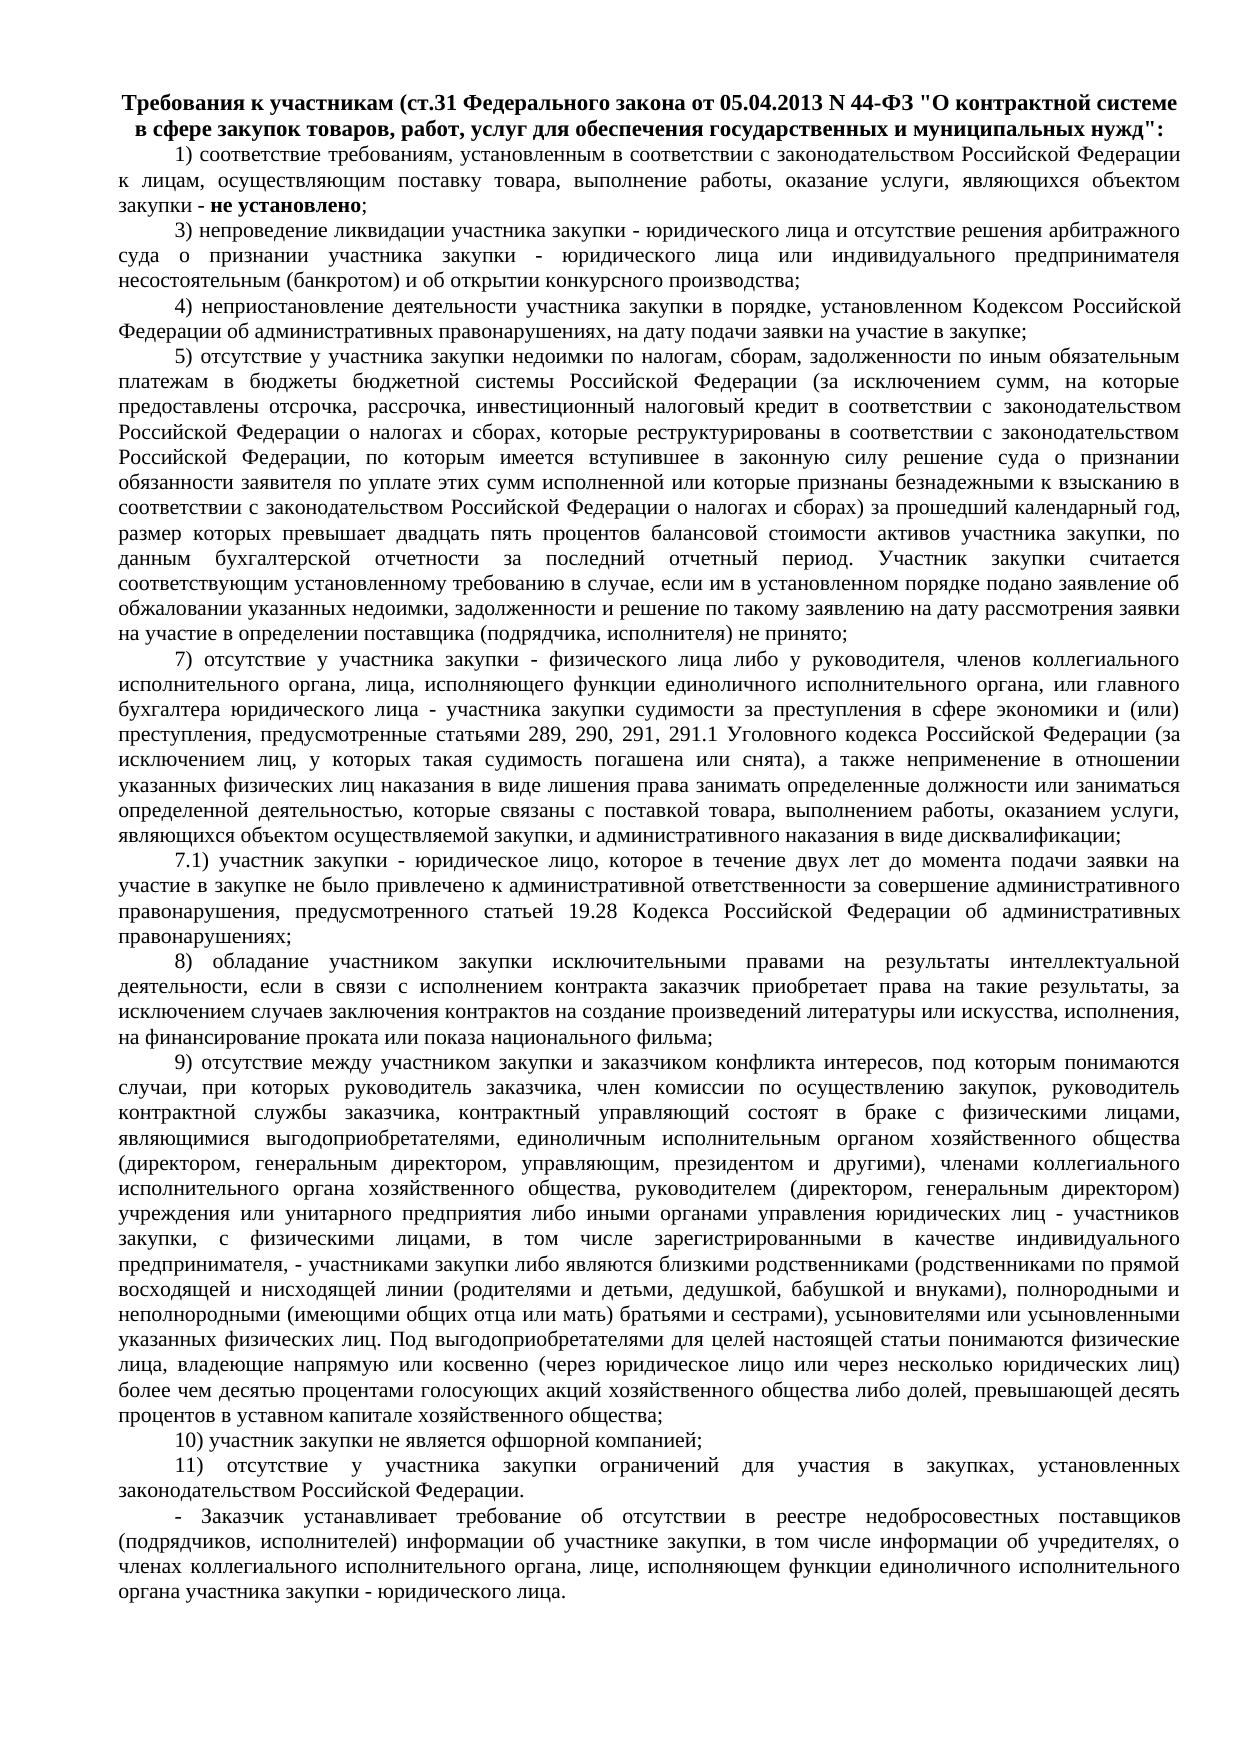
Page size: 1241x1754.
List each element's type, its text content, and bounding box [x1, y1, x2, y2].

text 7) отсутствие у участника закупки - физического лица либо у руководителя, членов коллегиального исполнительного органа, лица, исполняющего функции единоличного исполнительного органа, или главного бухгалтера юридического лица - участника закупки судимости за преступления в сфере экономики и (или) преступления, предусмотренные статьями 289, 290, 291, 291.1 Уголовного кодекса Российской Федерации (за исключением лиц, у которых такая судимость погашена или снята), а также неприменение в отношении указанных физических лиц наказания в виде лишения права занимать определенные должности или заниматься определенной деятельностью, которые связаны с поставкой товара, выполнением работы, оказанием услуги, являющихся объектом осуществляемой закупки, и административного наказания в виде дисквалификации; [118, 646, 1181, 847]
text 9) отсутствие между участником закупки и заказчиком конфликта интересов, под которым понимаются случаи, при которых руководитель заказчика, член комиссии по осуществлению закупок, руководитель контрактной службы заказчика, контрактный управляющий состоят в браке с физическими лицами, являющимися выгодоприобретателями, единоличным исполнительным органом хозяйственного общества (директором, генеральным директором, управляющим, президентом и другими), членами коллегиального исполнительного органа хозяйственного общества, руководителем (директором, генеральным директором) учреждения или унитарного предприятия либо иными органами управления юридических лиц - участников закупки, с физическими лицами, в том числе зарегистрированными в качестве индивидуального предпринимателя, - участниками закупки либо являются близкими родственниками (родственниками по прямой восходящей и нисходящей линии (родителями и детьми, дедушкой, бабушкой и внуками), полнородными и неполнородными (имеющими общих отца или мать) братьями и сестрами), усыновителями или усыновленными указанных физических лиц. Под выгодоприобретателями для целей настоящей статьи понимаются физические лица, владеющие напрямую или косвенно (через юридическое лицо или через несколько юридических лиц) более чем десятью процентами голосующих акций хозяйственного общества либо долей, превышающей десять процентов в уставном капитале хозяйственного общества; [118, 1049, 1181, 1427]
text 3) непроведение ликвидации участника закупки - юридического лица и отсутствие решения арбитражного суда о признании участника закупки - юридического лица или индивидуального предпринимателя несостоятельным (банкротом) и об открытии конкурсного производства; [118, 217, 1181, 293]
text 4) неприостановление деятельности участника закупки в порядке, установленном Кодексом Российской Федерации об административных правонарушениях, на дату подачи заявки на участие в закупке; [118, 293, 1181, 343]
text 10) участник закупки не является офшорной компанией; [118, 1427, 1181, 1452]
text 1) соответствие требованиям, установленным в соответствии с законодательством Российской Федерации к лицам, осуществляющим поставку товара, выполнение работы, оказание услуги, являющихся объектом закупки - не установлено; [118, 141, 1181, 217]
text - Заказчик устанавливает требование об отсутствии в реестре недобросовестных поставщиков (подрядчиков, исполнителей) информации об участнике закупки, в том числе информации об учредителях, о членах коллегиального исполнительного органа, лице, исполняющем функции единоличного исполнительного органа участника закупки - юридического лица. [118, 1503, 1181, 1603]
text Требования к участникам (ст.31 Федерального закона от 05.04.2013 N 44-ФЗ "О контрактной системе в сфере закупок товаров, работ, услуг для обеспечения государственных и муниципальных нужд": [118, 89, 1181, 141]
text 7.1) участник закупки - юридическое лицо, которое в течение двух лет до момента подачи заявки на участие в закупке не было привлечено к административной ответственности за совершение административного правонарушения, предусмотренного статьей 19.28 Кодекса Российской Федерации об административных правонарушениях; [118, 847, 1181, 948]
text 5) отсутствие у участника закупки недоимки по налогам, сборам, задолженности по иным обязательным платежам в бюджеты бюджетной системы Российской Федерации (за исключением сумм, на которые предоставлены отсрочка, рассрочка, инвестиционный налоговый кредит в соответствии с законодательством Российской Федерации о налогах и сборах, которые реструктурированы в соответствии с законодательством Российской Федерации, по которым имеется вступившее в законную силу решение суда о признании обязанности заявителя по уплате этих сумм исполненной или которые признаны безнадежными к взысканию в соответствии с законодательством Российской Федерации о налогах и сборах) за прошедший календарный год, размер которых превышает двадцать пять процентов балансовой стоимости активов участника закупки, по данным бухгалтерской отчетности за последний отчетный период. Участник закупки считается соответствующим установленному требованию в случае, если им в установленном порядке подано заявление об обжаловании указанных недоимки, задолженности и решение по такому заявлению на дату рассмотрения заявки на участие в определении поставщика (подрядчика, исполнителя) не принято; [118, 343, 1181, 646]
text 11) отсутствие у участника закупки ограничений для участия в закупках, установленных законодательством Российской Федерации. [118, 1452, 1181, 1503]
text 8) обладание участником закупки исключительными правами на результаты интеллектуальной деятельности, если в связи с исполнением контракта заказчик приобретает права на такие результаты, за исключением случаев заключения контрактов на создание произведений литературы или искусства, исполнения, на финансирование проката или показа национального фильма; [118, 948, 1181, 1049]
